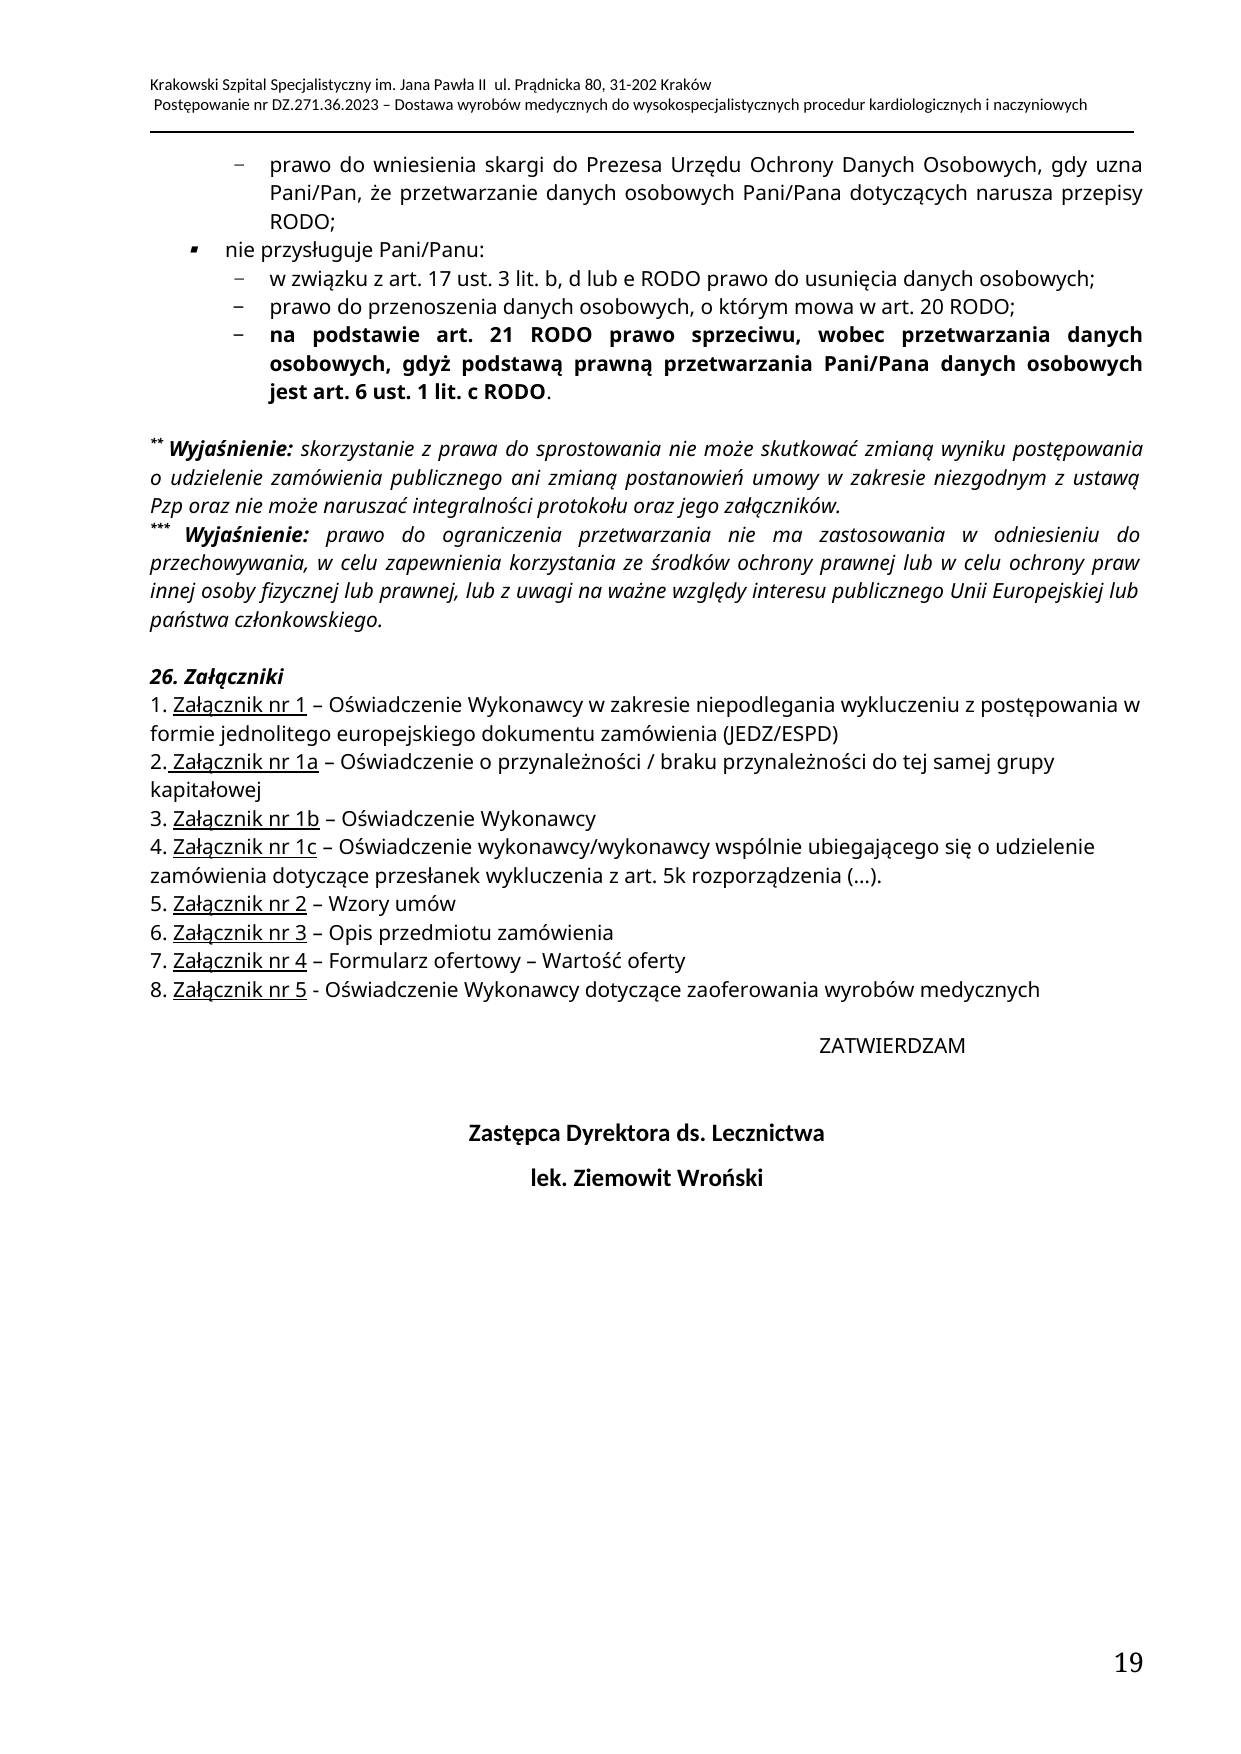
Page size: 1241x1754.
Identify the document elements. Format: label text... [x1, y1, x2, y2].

text *** Wyjaśnienie: prawo do ograniczenia przetwarzania nie ma zastosowania w odniesieniu do przechowywania, w celu zapewnienia korzystania ze środków ochrony prawnej lub w celu ochrony praw innej osoby fizycznej lub prawnej, lub z uwagi na ważne względy interesu publicznego Unii Europejskiej lub państwa członkowskiego. [150, 520, 1144, 633]
list prawo do wniesienia skargi do Prezesa Urzędu Ochrony Danych Osobowych, gdy uzna Pani/Pan, że przetwarzanie danych osobowych Pani/Pana dotyczących narusza przepisy RODO; [232, 150, 1144, 235]
text 4. Załącznik nr 1c – Oświadczenie wykonawcy/wykonawcy wspólnie ubiegającego się o udzielenie zamówienia dotyczące przesłanek wykluczenia z art. 5k rozporządzenia (…). [150, 832, 1144, 889]
text 5. Załącznik nr 2 – Wzory umów [150, 889, 1144, 918]
text ** Wyjaśnienie: skorzystanie z prawa do sprostowania nie może skutkować zmianą wyniku postępowania o udzielenie zamówienia publicznego ani zmianą postanowień umowy w zakresie niezgodnym z ustawą Pzp oraz nie może naruszać integralności protokołu oraz jego załączników. [150, 434, 1144, 520]
text 3. Załącznik nr 1b – Oświadczenie Wykonawcy [150, 804, 1144, 832]
text 1. Załącznik nr 1 – Oświadczenie Wykonawcy w zakresie niepodlegania wykluczeniu z postępowania w formie jednolitego europejskiego dokumentu zamówienia (JEDZ/ESPD) [150, 690, 1144, 747]
text 26. Załączniki [150, 662, 1144, 690]
text 8. Załącznik nr 5 - Oświadczenie Wykonawcy dotyczące zaoferowania wyrobów medycznych [150, 975, 1144, 1003]
list w związku z art. 17 ust. 3 lit. b, d lub e RODO prawo do usunięcia danych osobowych; [232, 264, 1144, 292]
list na podstawie art. 21 RODO prawo sprzeciwu, wobec przetwarzania danych osobowych, gdyż podstawą prawną przetwarzania Pani/Pana danych osobowych jest art. 6 ust. 1 lit. c RODO. [232, 321, 1144, 406]
text Zastępca Dyrektora ds. Lecznictwa [150, 1117, 1144, 1147]
text 7. Załącznik nr 4 – Formularz ofertowy – Wartość oferty [150, 946, 1144, 975]
text 6. Załącznik nr 3 – Opis przedmiotu zamówienia [150, 918, 1144, 946]
list nie przysługuje Pani/Panu: [187, 235, 1144, 264]
text ZATWIERDZAM [740, 1032, 1144, 1060]
text 2. Załącznik nr 1a – Oświadczenie o przynależności / braku przynależności do tej samej grupy kapitałowej [150, 747, 1144, 804]
list prawo do przenoszenia danych osobowych, o którym mowa w art. 20 RODO; [232, 292, 1144, 321]
text lek. Ziemowit Wroński [150, 1163, 1144, 1193]
